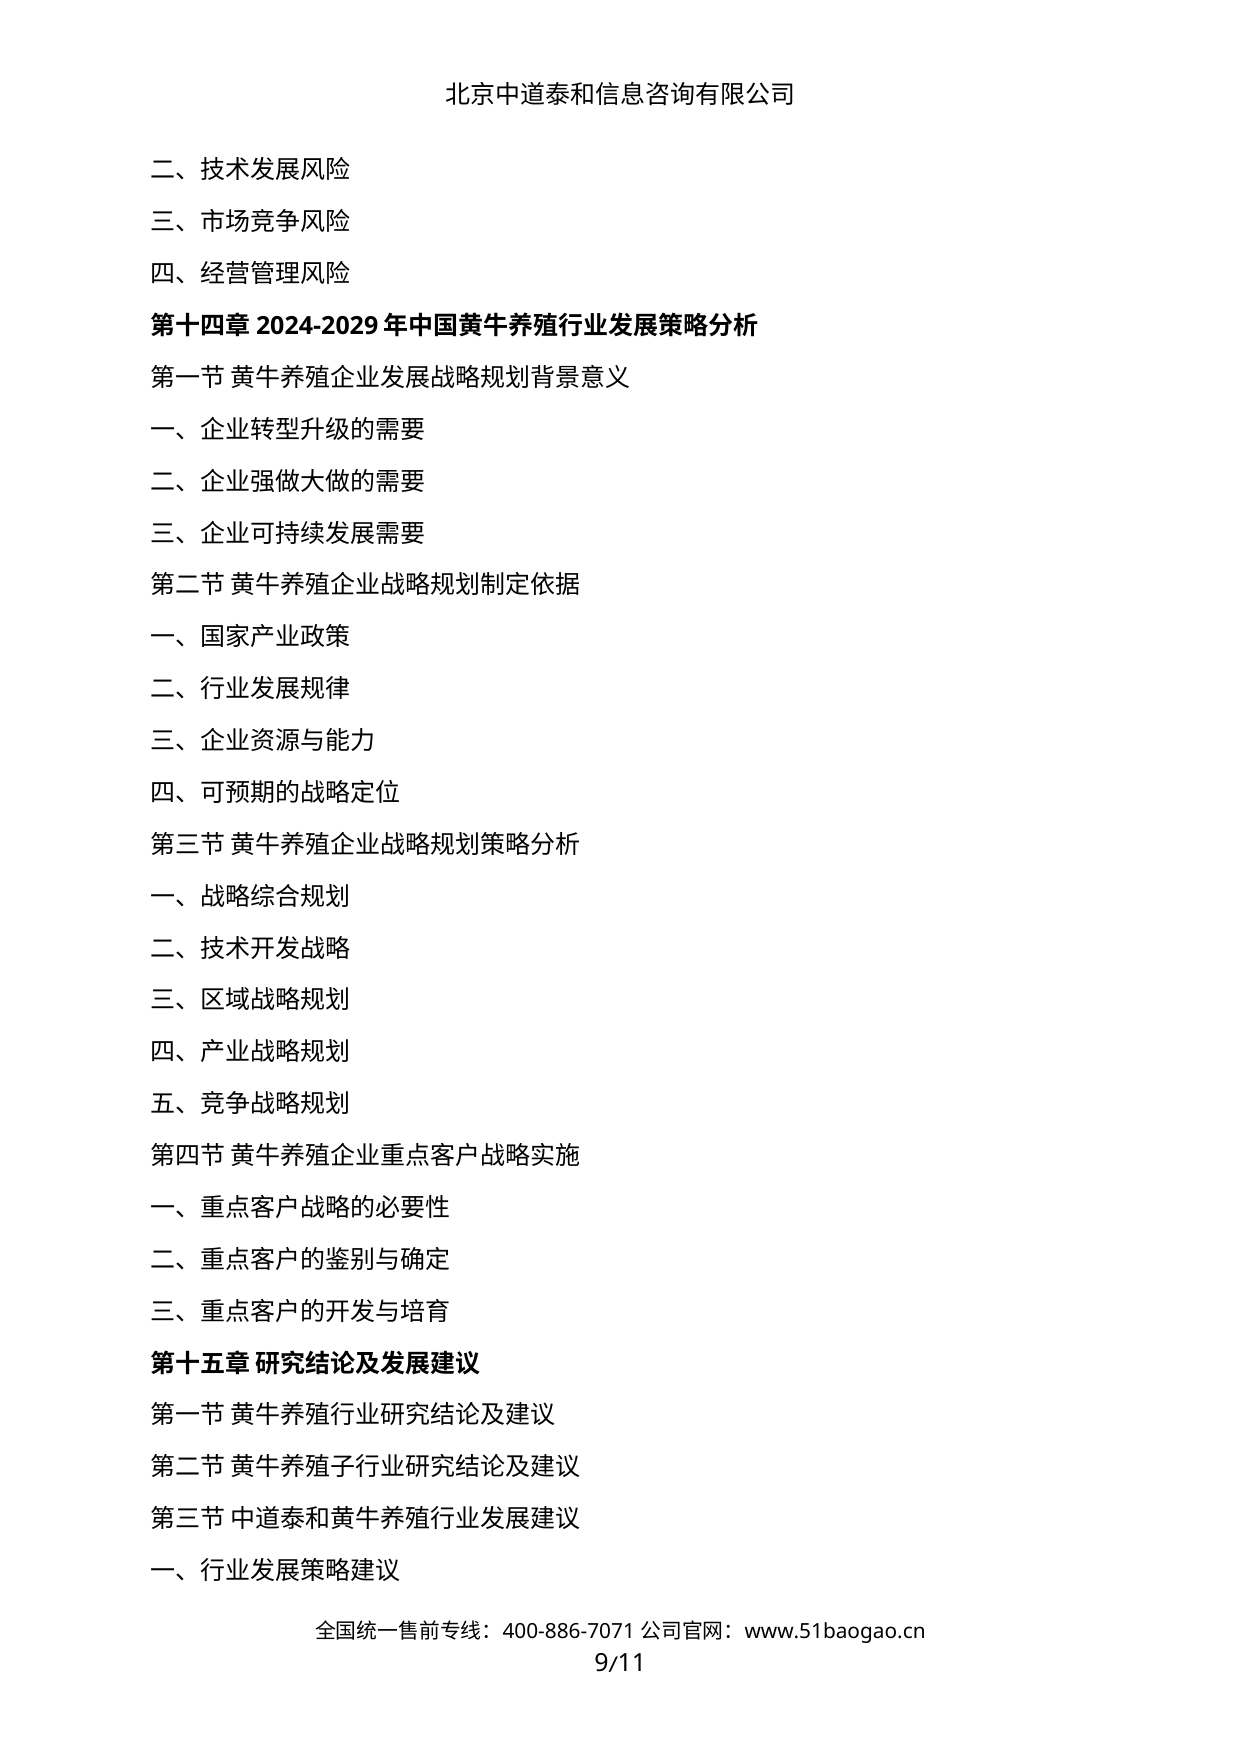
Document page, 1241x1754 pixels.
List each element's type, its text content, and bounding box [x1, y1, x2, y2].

text 二、行业发展规律 [150, 669, 1090, 705]
text 第二节 黄牛养殖子行业研究结论及建议 [150, 1447, 1090, 1483]
text 三、市场竞争风险 [150, 202, 1090, 238]
text 四、产业战略规划 [150, 1032, 1090, 1068]
text 第十五章 研究结论及发展建议 [150, 1343, 1090, 1379]
text 第一节 黄牛养殖企业发展战略规划背景意义 [150, 357, 1090, 394]
text 第二节 黄牛养殖企业战略规划制定依据 [150, 565, 1090, 601]
text 一、国家产业政策 [150, 617, 1090, 653]
text 一、企业转型升级的需要 [150, 409, 1090, 446]
text 第三节 黄牛养殖企业战略规划策略分析 [150, 824, 1090, 861]
text 第四节 黄牛养殖企业重点客户战略实施 [150, 1136, 1090, 1172]
text 五、竞争战略规划 [150, 1084, 1090, 1120]
text 三、企业可持续发展需要 [150, 513, 1090, 549]
text 四、经营管理风险 [150, 254, 1090, 290]
text 二、重点客户的鉴别与确定 [150, 1239, 1090, 1276]
text 三、重点客户的开发与培育 [150, 1291, 1090, 1327]
text 一、行业发展策略建议 [150, 1551, 1090, 1587]
text 二、技术发展风险 [150, 150, 1090, 186]
text 一、重点客户战略的必要性 [150, 1187, 1090, 1224]
text 第三节 中道泰和黄牛养殖行业发展建议 [150, 1499, 1090, 1535]
text 二、技术开发战略 [150, 928, 1090, 964]
text 三、企业资源与能力 [150, 721, 1090, 757]
text 第十四章 2024-2029年中国黄牛养殖行业发展策略分析 [150, 306, 1090, 342]
text 二、企业强做大做的需要 [150, 461, 1090, 497]
text 四、可预期的战略定位 [150, 772, 1090, 809]
text 第一节 黄牛养殖行业研究结论及建议 [150, 1395, 1090, 1431]
text 三、区域战略规划 [150, 980, 1090, 1016]
text 一、战略综合规划 [150, 876, 1090, 912]
